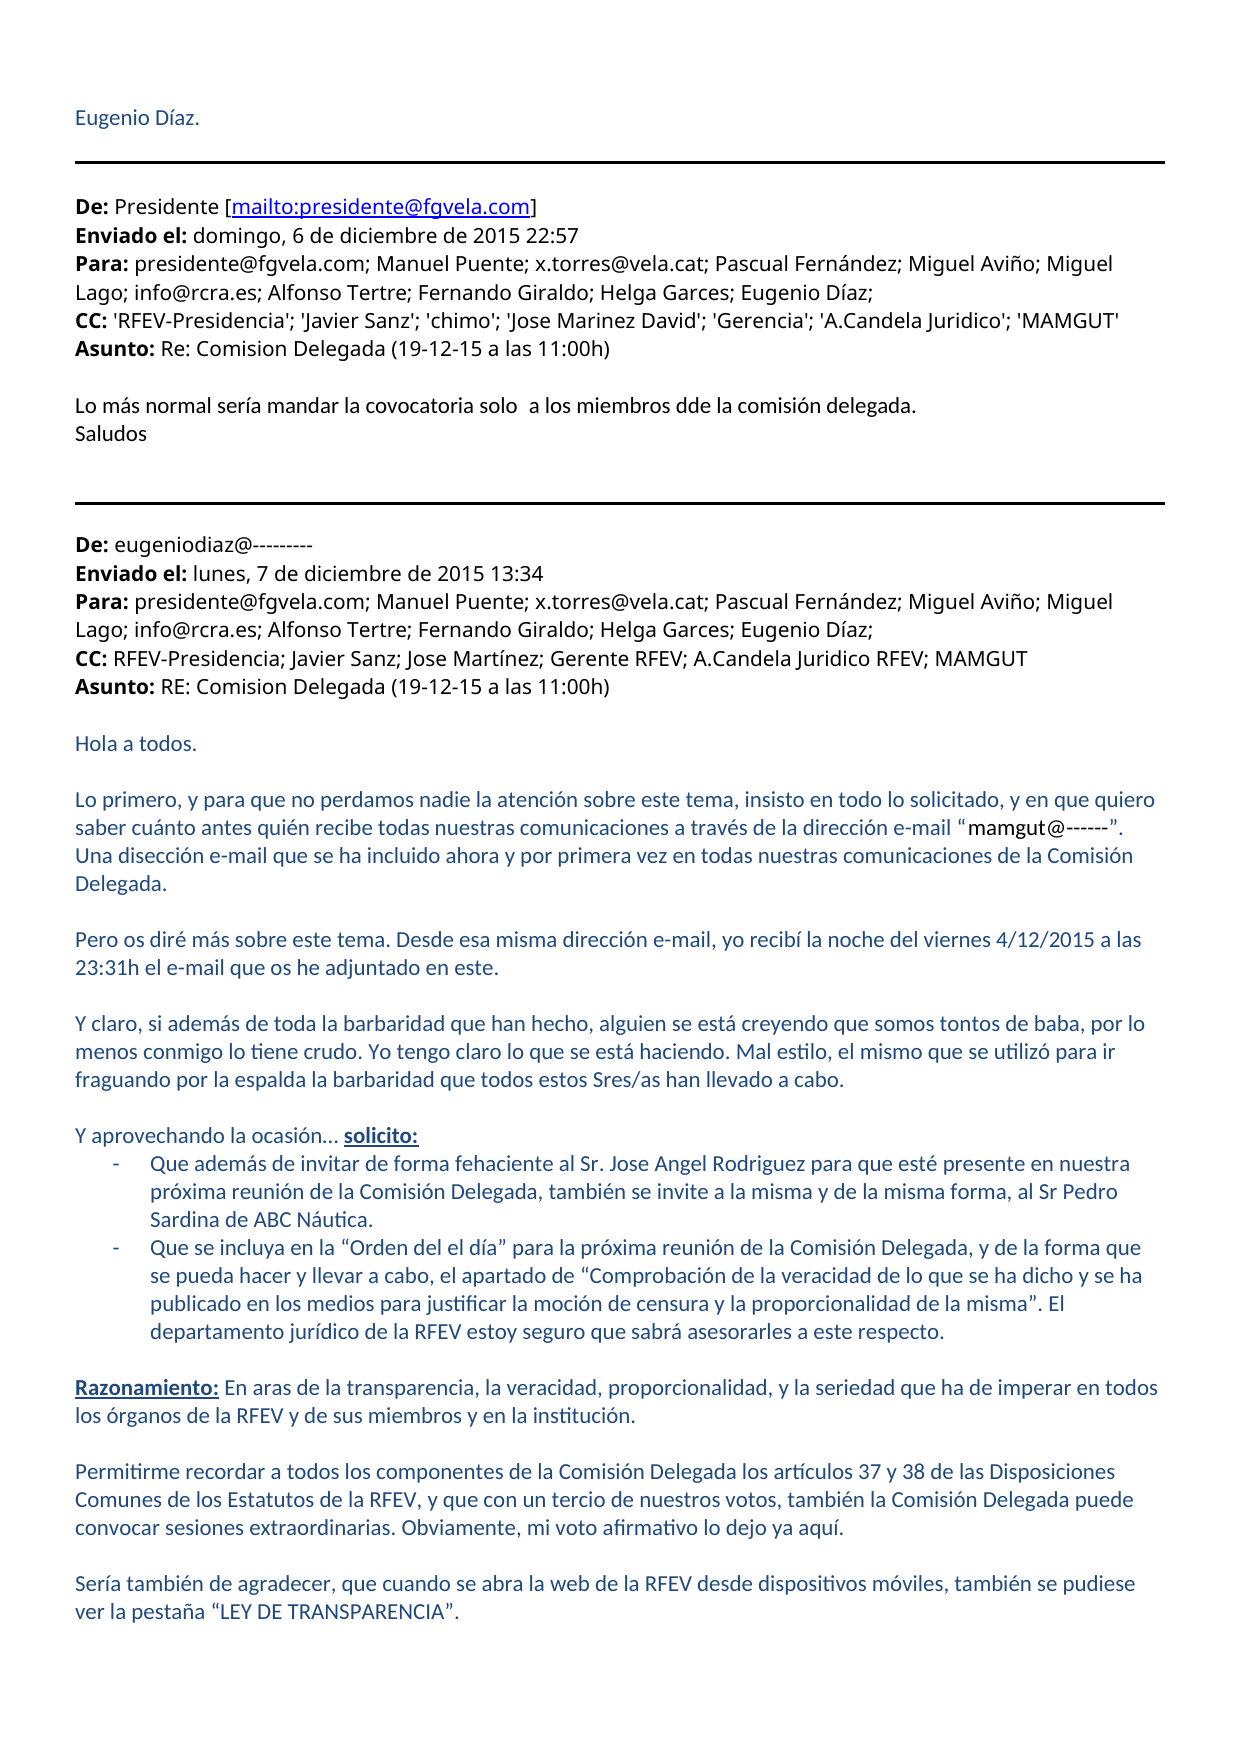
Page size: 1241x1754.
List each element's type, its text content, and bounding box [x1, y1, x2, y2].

text CC: 'RFEV-Presidencia'; 'Javier Sanz'; 'chimo'; 'Jose Marinez David'; 'Gerencia'; 'A.Candela Juridico'; 'MAMGUT' Asunto: Re: Comision Delegada (19-12-15 a las 11:00h) [75, 306, 1165, 363]
text Sería también de agradecer, que cuando se abra la web de la RFEV desde dispositivos móviles, también se pudiese ver la pestaña “LEY DE TRANSPARENCIA”. [75, 1569, 1165, 1626]
text Permitirme recordar a todos los componentes de la Comisión Delegada los artículos 37 y 38 de las Disposiciones Comunes de los Estatutos de la RFEV, y que con un tercio de nuestros votos, también la Comisión Delegada puede convocar sesiones extraordinarias. Obviamente, mi voto afirmativo lo dejo ya aquí. [75, 1457, 1165, 1541]
text Asunto: RE: Comision Delegada (19-12-15 a las 11:00h) [75, 672, 1165, 701]
text Pero os diré más sobre este tema. Desde esa misma dirección e-mail, yo recibí la noche del viernes 4/12/2015 a las 23:31h el e-mail que os he adjuntado en este. [75, 925, 1165, 981]
list Que además de invitar de forma fehaciente al Sr. Jose Angel Rodriguez para que esté presente en nuestra próxima reunión de la Comisión Delegada, también se invite a la misma y de la misma forma, al Sr Pedro Sardina de ABC Náutica. [112, 1149, 1165, 1233]
text CC: RFEV-Presidencia; Javier Sanz; Jose Martínez; Gerente RFEV; A.Candela Juridico RFEV; MAMGUT [75, 644, 1165, 672]
text Eugenio Díaz. [75, 103, 1165, 131]
text De: eugeniodiaz@--------- Enviado el: lunes, 7 de diciembre de 2015 13:34 Para: presidente@fgvela.com; Manuel Puente; x.torres@vela.cat; Pascual Fernández; Miguel Aviño; Miguel Lago; info@rcra.es; Alfonso Tertre; Fernando Giraldo; Helga Garces; Eugenio Díaz; [75, 530, 1165, 644]
text Lo primero, y para que no perdamos nadie la atención sobre este tema, insisto en todo lo solicitado, y en que quiero saber cuánto antes quién recibe todas nuestras comunicaciones a través de la dirección e-mail “mamgut@------”. Una disección e-mail que se ha incluido ahora y por primera vez en todas nuestras comunicaciones de la Comisión Delegada. [75, 785, 1165, 897]
text Y aprovechando la ocasión… solicito: [75, 1121, 1165, 1149]
text Hola a todos. [75, 729, 1165, 757]
text Razonamiento: En aras de la transparencia, la veracidad, proporcionalidad, y la seriedad que ha de imperar en todos los órganos de la RFEV y de sus miembros y en la institución. [75, 1373, 1165, 1429]
list Que se incluya en la “Orden del el día” para la próxima reunión de la Comisión Delegada, y de la forma que se pueda hacer y llevar a cabo, el apartado de “Comprobación de la veracidad de lo que se ha dicho y se ha publicado en los medios para justificar la moción de censura y la proporcionalidad de la misma”. El departamento jurídico de la RFEV estoy seguro que sabrá asesorarles a este respecto. [112, 1233, 1165, 1345]
text Y claro, si además de toda la barbaridad que han hecho, alguien se está creyendo que somos tontos de baba, por lo menos conmigo lo tiene crudo. Yo tengo claro lo que se está haciendo. Mal estilo, el mismo que se utilizó para ir fraguando por la espalda la barbaridad que todos estos Sres/as han llevado a cabo. [75, 1009, 1165, 1093]
text Lo más normal sería mandar la covocatoria solo a los miembros dde la comisión delegada. Saludos [75, 391, 1165, 447]
text De: Presidente [mailto:presidente@fgvela.com] Enviado el: domingo, 6 de diciembre de 2015 22:57 Para: presidente@fgvela.com; Manuel Puente; x.torres@vela.cat; Pascual Fernández; Miguel Aviño; Miguel Lago; info@rcra.es; Alfonso Tertre; Fernando Giraldo; Helga Garces; Eugenio Díaz; [75, 192, 1165, 306]
